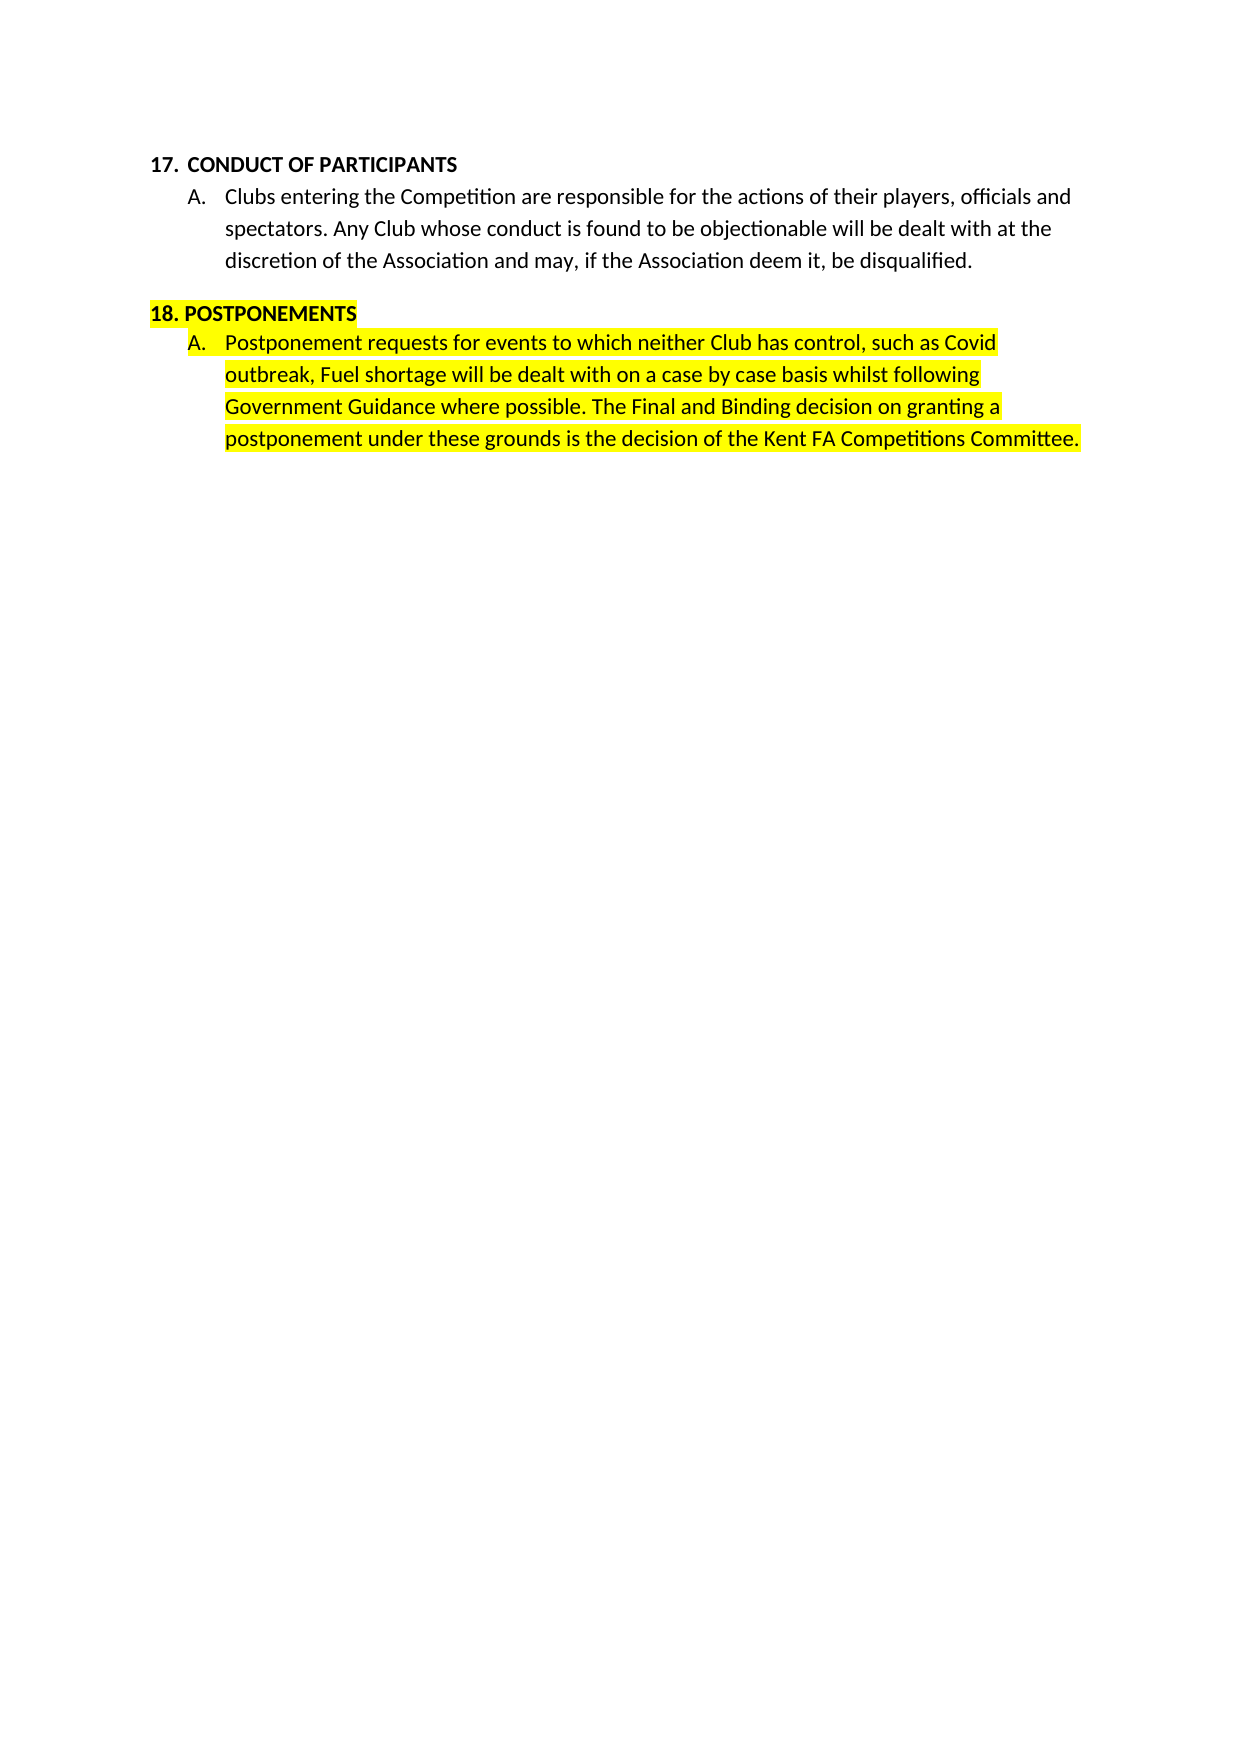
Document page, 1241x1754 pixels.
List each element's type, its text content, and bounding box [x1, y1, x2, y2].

text 18. POSTPONEMENTS [150, 299, 1090, 328]
list CONDUCT OF PARTICIPANTS [150, 150, 1090, 178]
list Postponement requests for events to which neither Club has control, such as Covid outbreak, Fuel shortage will be dealt with on a case by case basis whilst following Government Guidance where possible. The Final and Binding decision on granting a postponement under these grounds is the decision of the Kent FA Competitions Committee. [187, 328, 1090, 452]
list Clubs entering the Competition are responsible for the actions of their players, officials and spectators. Any Club whose conduct is found to be objectionable will be dealt with at the discretion of the Association and may, if the Association deem it, be disqualified. [187, 182, 1090, 274]
